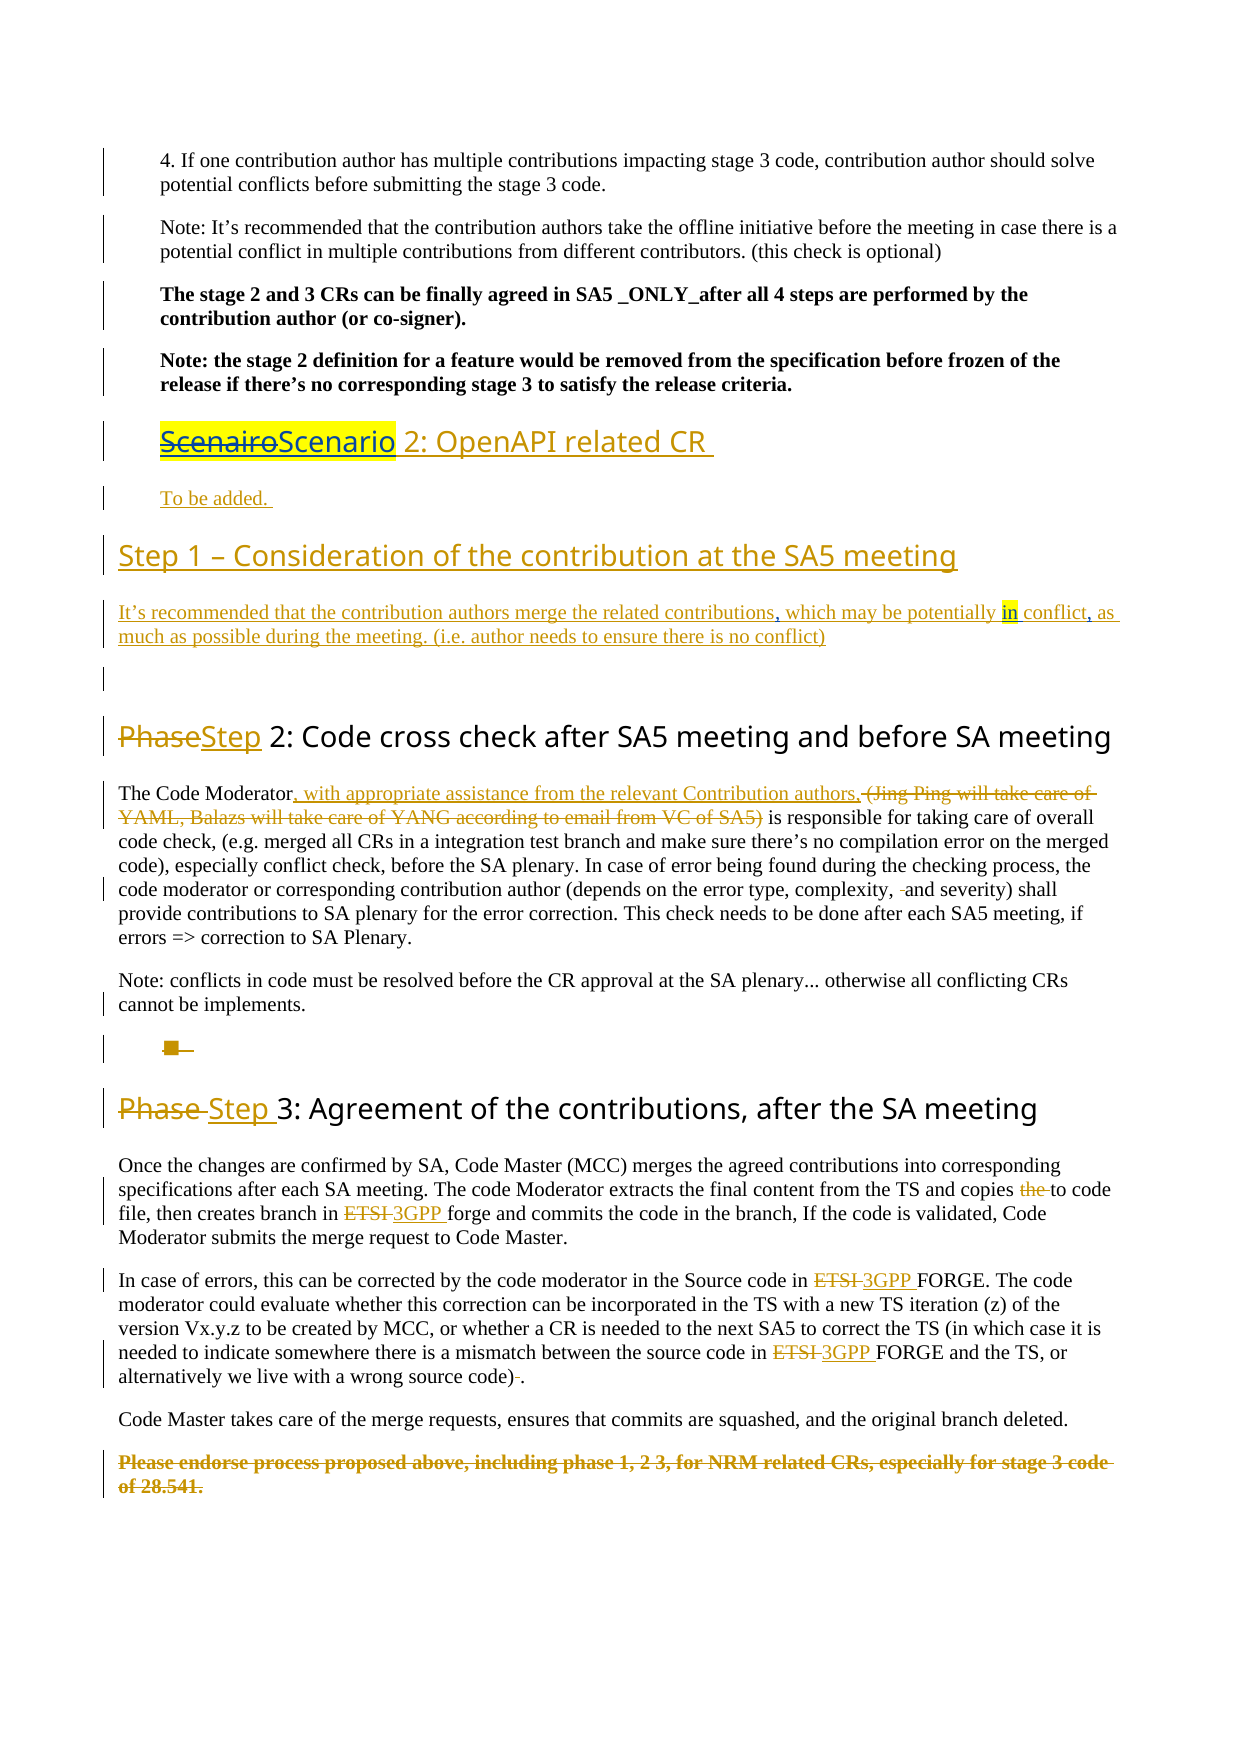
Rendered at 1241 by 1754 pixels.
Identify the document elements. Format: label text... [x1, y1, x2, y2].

text In case of errors, this can be corrected by the code moderator in the Source code in FORGE. The code moderator could evaluate whether this correction can be incorporated in the TS with a new TS iteration (z) of the version Vx.y.z to be created by MCC, or whether a CR is needed to the next SA5 to correct the TS (in which case it is needed to indicate somewhere there is a mismatch between the source code in FORGE and the TS, or alternatively we live with a wrong source code). [118, 1268, 1122, 1388]
text Note: the stage 2 definition for a feature would be removed from the specification before frozen of the release if there’s no corresponding stage 3 to satisfy the release criteria. [160, 348, 1122, 396]
subtitle 2: Code cross check after SA5 meeting and before SA meeting [118, 716, 1122, 756]
text 4. If one contribution author has multiple contributions impacting stage 3 code, contribution author should solve potential conflicts before submitting the stage 3 code. [160, 148, 1122, 196]
text Once the changes are confirmed by SA, Code Master (MCC) merges the agreed contributions into corresponding specifications after each SA meeting. The code Moderator extracts the final content from the TS and copies to code file, then creates branch in forge and commits the code in the branch, If the code is validated, Code Moderator submits the merge request to Code Master. [118, 1153, 1122, 1249]
text Code Master takes care of the merge requests, ensures that commits are squashed, and the original branch deleted. [118, 1407, 1122, 1431]
text The stage 2 and 3 CRs can be finally agreed in SA5 _ONLY_after all 4 steps are performed by the contribution author (or co-signer). [160, 281, 1122, 329]
text The Code Moderator is responsible for taking care of overall code check, (e.g. merged all CRs in a integration test branch and make sure there’s no compilation error on the merged code), especially conflict check, before the SA plenary. In case of error being found during the checking process, the code moderator or corresponding contribution author (depends on the error type, complexity, and severity) shall provide contributions to SA plenary for the error correction. This check needs to be done after each SA5 meeting, if errors => correction to SA Plenary. [118, 781, 1122, 949]
text Note: It’s recommended that the contribution authors take the offline initiative before the meeting in case there is a potential conflict in multiple contributions from different contributors. (this check is optional) [160, 214, 1122, 263]
subtitle 3: Agreement of the contributions, after the SA meeting [118, 1088, 1122, 1128]
text Note: conflicts in code must be resolved before the CR approval at the SA plenary... otherwise all conflicting CRs cannot be implements. [118, 968, 1122, 1016]
